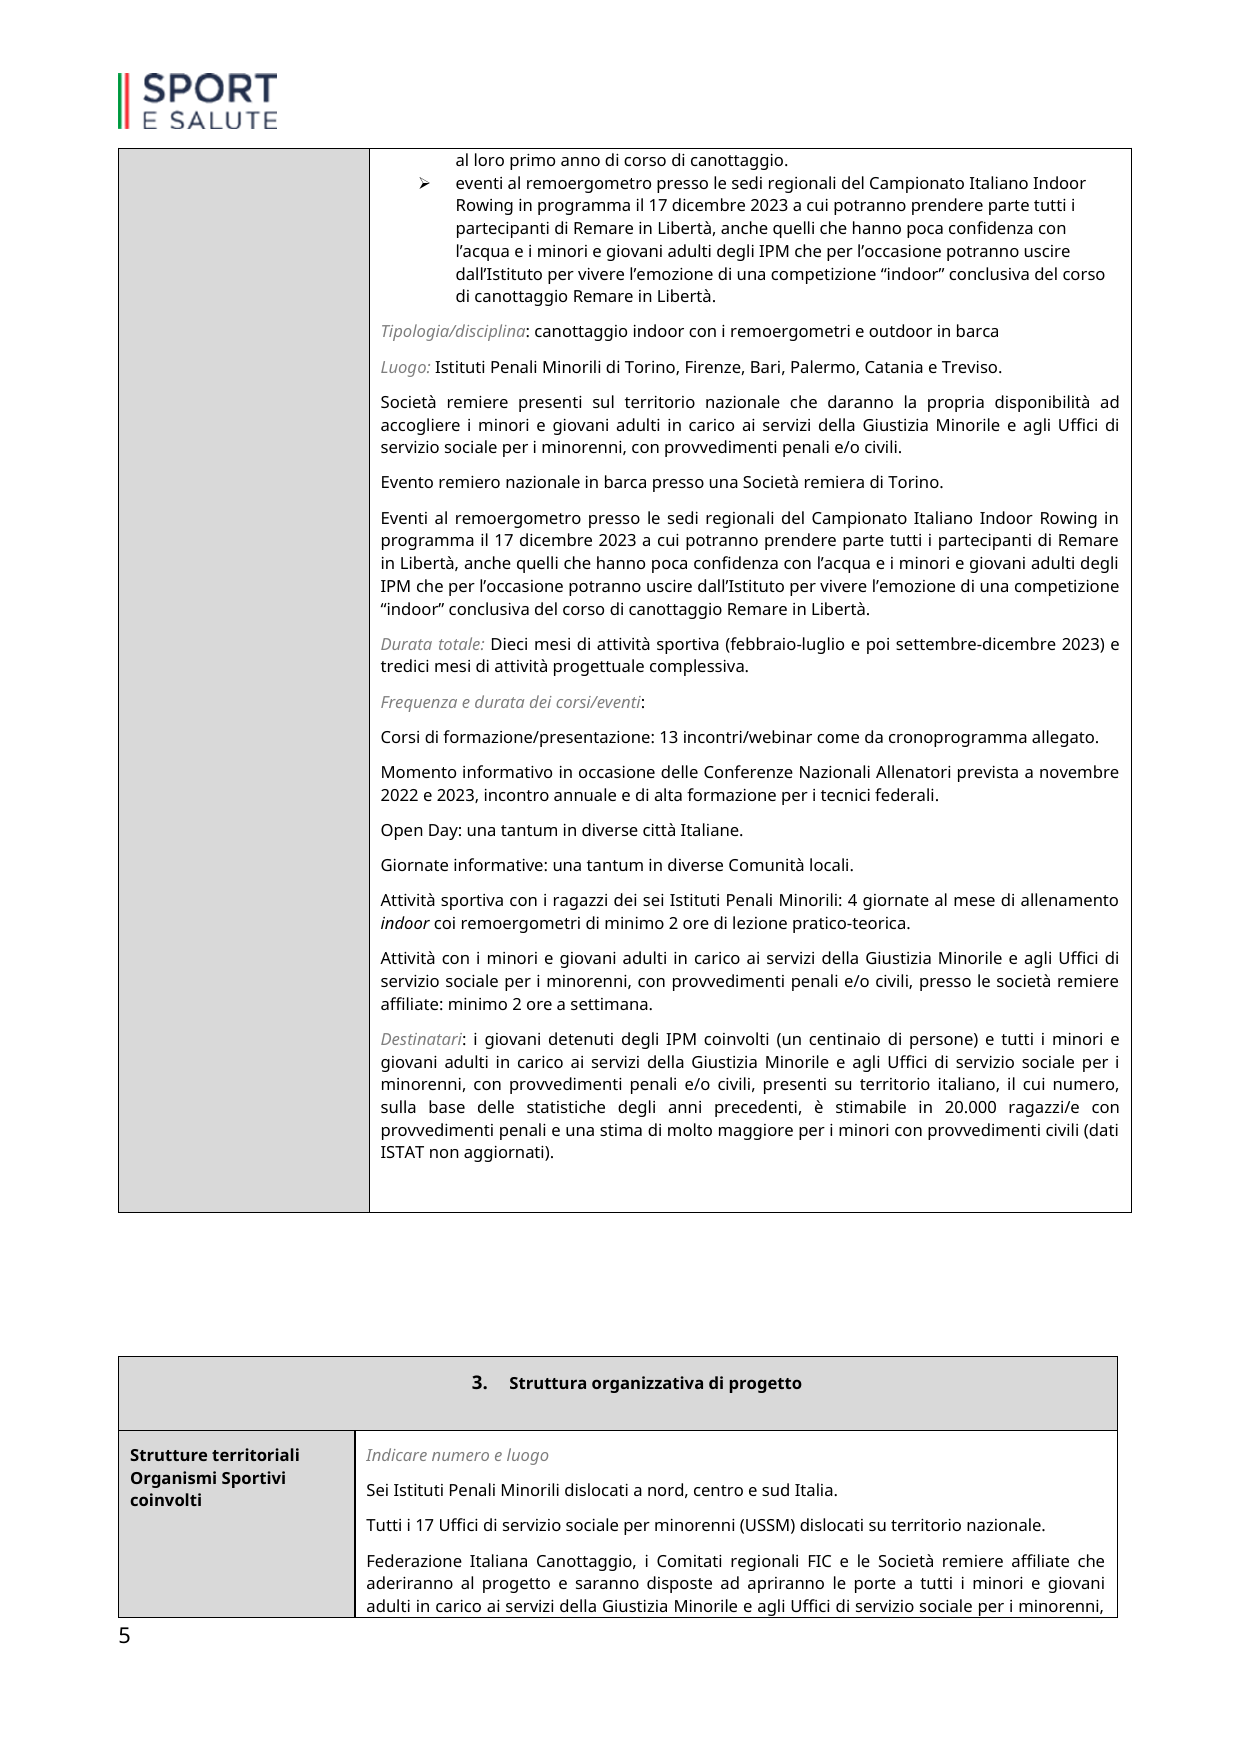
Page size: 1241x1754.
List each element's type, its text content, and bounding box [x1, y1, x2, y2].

picture [118, 73, 277, 129]
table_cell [356, 1431, 1117, 1617]
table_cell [370, 149, 1131, 1212]
table_header Struttura organizzativa di progetto [119, 1357, 1117, 1430]
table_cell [119, 149, 369, 1212]
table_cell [119, 1431, 354, 1617]
